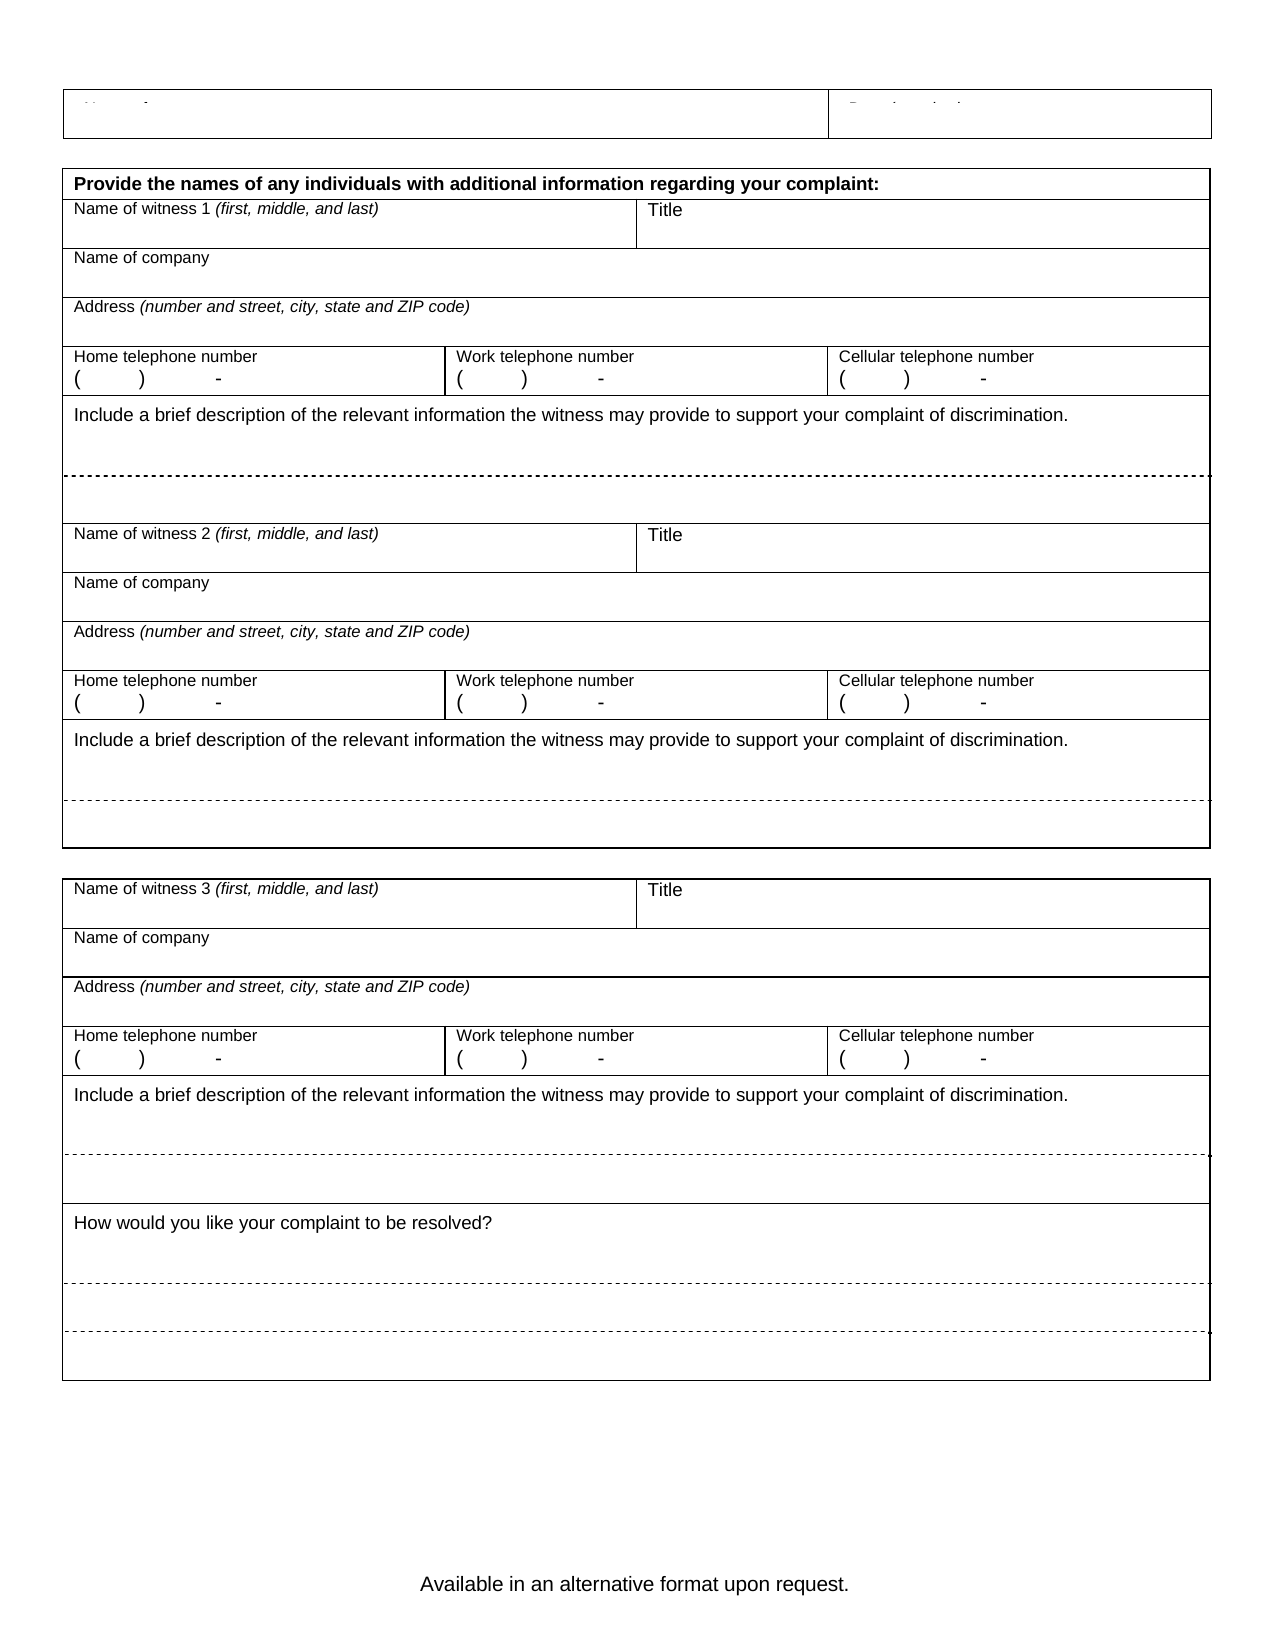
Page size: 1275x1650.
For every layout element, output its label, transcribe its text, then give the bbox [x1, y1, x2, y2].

table_header Provide the names of any individuals with additional information regarding your complaint: [63, 169, 1209, 198]
table_cell Name of witness 2 (first, middle, and last) [63, 524, 636, 572]
table_cell Address (number and street, city, state and ZIP code) [63, 622, 1209, 670]
table_cell Include a brief description of the relevant information the witness may provide to support your complaint of discrimination. [63, 720, 1209, 847]
table_cell Include a brief description of the relevant information the witness may provide to support your complaint of discrimination. [63, 396, 1209, 523]
table_cell Work telephone number ( ) - [446, 1027, 827, 1074]
table_cell Name of company [63, 249, 1209, 297]
table_cell Home telephone number ( ) - [63, 671, 444, 719]
table_header Title [637, 880, 1209, 927]
table_cell Cellular telephone number ( ) - [828, 347, 1209, 395]
table_cell Work telephone number ( ) - [446, 671, 827, 719]
table_header Name of witness 3 (first, middle, and last) [63, 880, 636, 927]
table_cell Name of company [63, 573, 1209, 621]
table_cell Work telephone number ( ) - [446, 347, 827, 395]
table_cell Cellular telephone number ( ) - [828, 671, 1209, 719]
table_cell Address (number and street, city, state and ZIP code) [63, 978, 1209, 1026]
table_cell Include a brief description of the relevant information the witness may provide to support your complaint of discrimination. [63, 1076, 1209, 1203]
table_cell Home telephone number ( ) - [63, 347, 444, 395]
table_cell Home telephone number ( ) - [63, 1027, 444, 1074]
table_cell Name of witness 1 (first, middle, and last) [63, 200, 636, 248]
table_cell Cellular telephone number ( ) - [828, 1027, 1209, 1074]
table_cell How would you like your complaint to be resolved? [63, 1204, 1209, 1380]
table_cell Title [637, 524, 1209, 572]
table_cell Address (number and street, city, state and ZIP code) [63, 298, 1209, 346]
table_cell Title [637, 200, 1209, 248]
table_cell Name of company [63, 929, 1209, 976]
